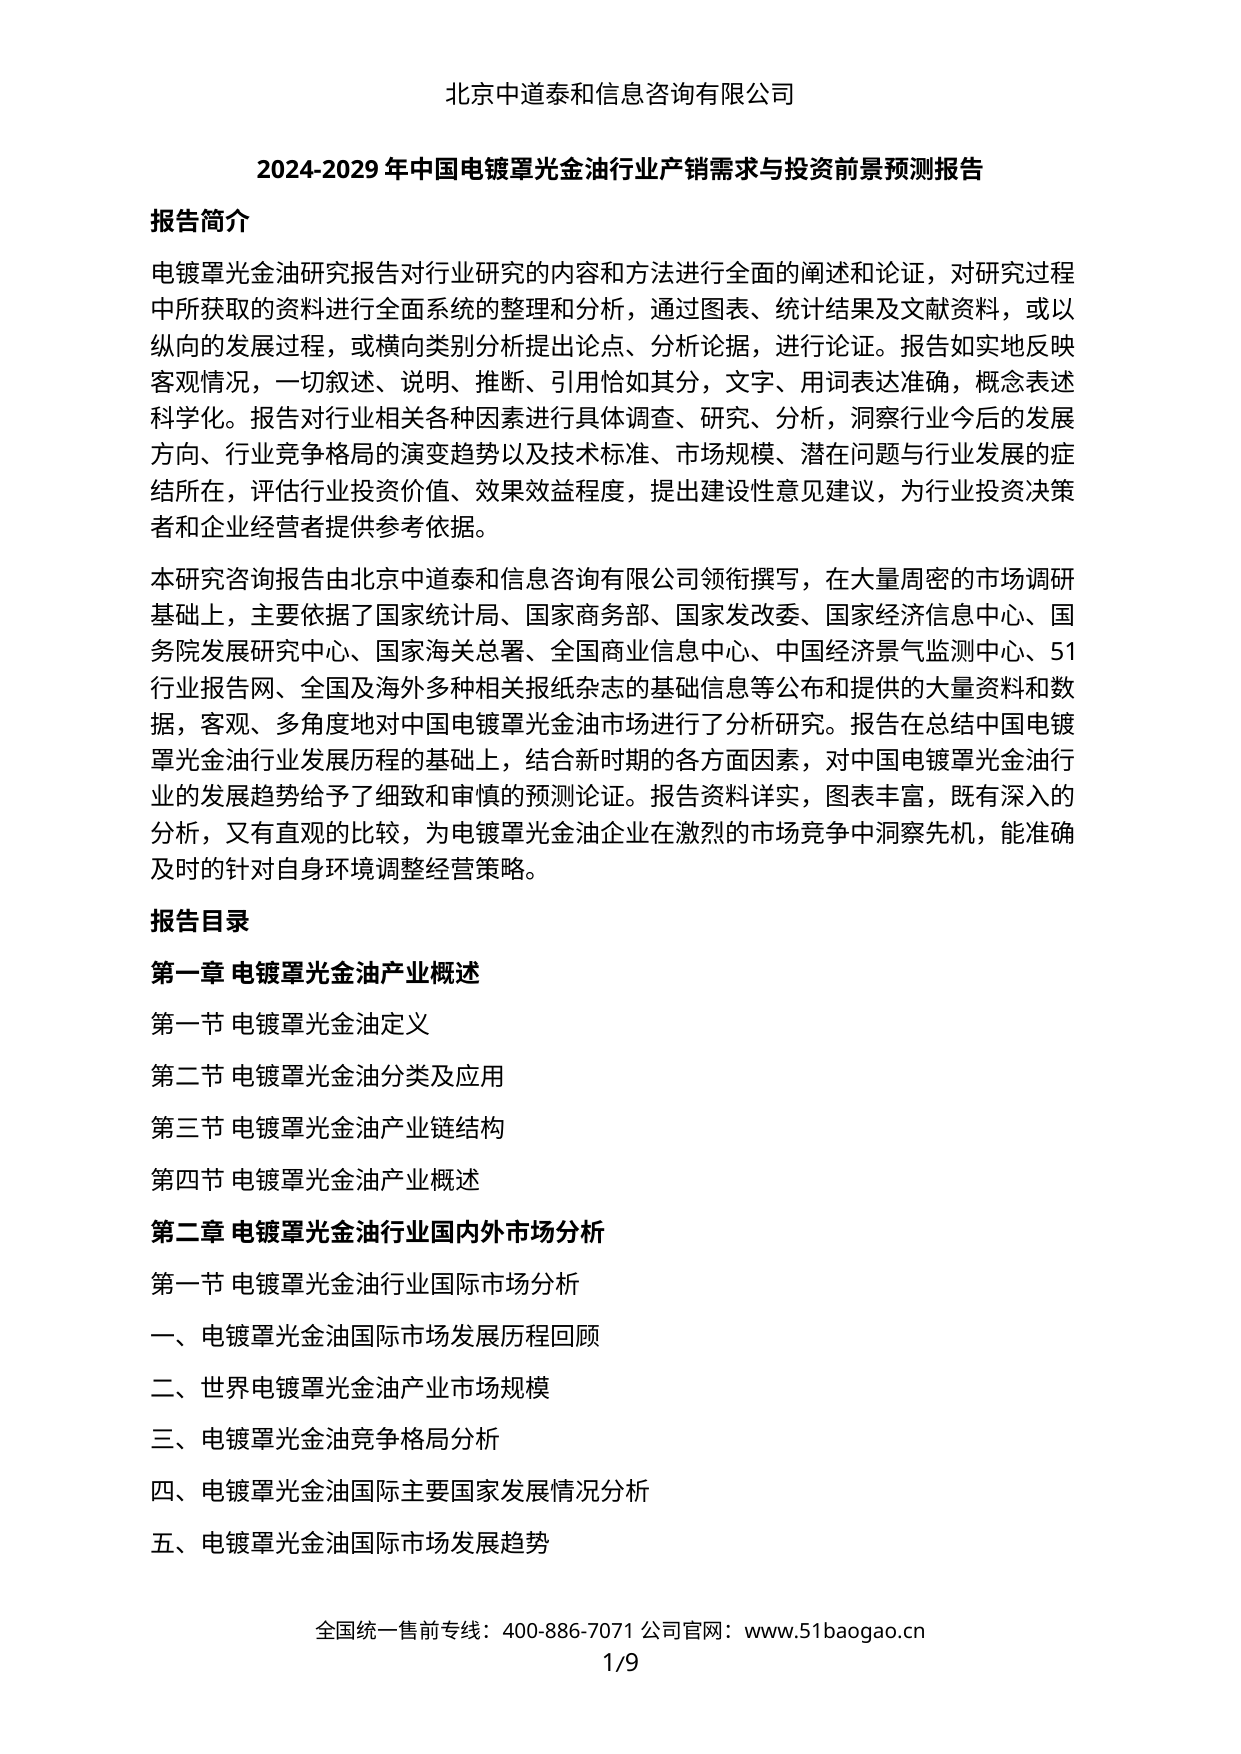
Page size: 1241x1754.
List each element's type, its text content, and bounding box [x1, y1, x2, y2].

text 四、电镀罩光金油国际主要国家发展情况分析 [150, 1472, 1090, 1508]
text 第二章 电镀罩光金油行业国内外市场分析 [150, 1212, 1090, 1249]
text 第二节 电镀罩光金油分类及应用 [150, 1057, 1090, 1093]
text 二、世界电镀罩光金油产业市场规模 [150, 1368, 1090, 1404]
text 一、电镀罩光金油国际市场发展历程回顾 [150, 1316, 1090, 1352]
text 第一节 电镀罩光金油定义 [150, 1005, 1090, 1041]
text 第四节 电镀罩光金油产业概述 [150, 1161, 1090, 1197]
text 第一章 电镀罩光金油产业概述 [150, 953, 1090, 989]
text 报告目录 [150, 901, 1090, 937]
text 五、电镀罩光金油国际市场发展趋势 [150, 1524, 1090, 1560]
text 2024-2029年中国电镀罩光金油行业产销需求与投资前景预测报告 [150, 150, 1090, 186]
text 第一节 电镀罩光金油行业国际市场分析 [150, 1264, 1090, 1301]
text 三、电镀罩光金油竞争格局分析 [150, 1420, 1090, 1456]
text 电镀罩光金油研究报告对行业研究的内容和方法进行全面的阐述和论证，对研究过程中所获取的资料进行全面系统的整理和分析，通过图表、统计结果及文献资料，或以纵向的发展过程，或横向类别分析提出论点、分析论据，进行论证。报告如实地反映客观情况，一切叙述、说明、推断、引用恰如其分，文字、用词表达准确，概念表述科学化。报告对行业相关各种因素进行具体调查、研究、分析，洞察行业今后的发展方向、行业竞争格局的演变趋势以及技术标准、市场规模、潜在问题与行业发展的症结所在，评估行业投资价值、效果效益程度，提出建设性意见建议，为行业投资决策者和企业经营者提供参考依据。 [150, 254, 1090, 544]
text 第三节 电镀罩光金油产业链结构 [150, 1109, 1090, 1145]
text 报告简介 [150, 202, 1090, 238]
text 本研究咨询报告由北京中道泰和信息咨询有限公司领衔撰写，在大量周密的市场调研基础上，主要依据了国家统计局、国家商务部、国家发改委、国家经济信息中心、国务院发展研究中心、国家海关总署、全国商业信息中心、中国经济景气监测中心、51行业报告网、全国及海外多种相关报纸杂志的基础信息等公布和提供的大量资料和数据，客观、多角度地对中国电镀罩光金油市场进行了分析研究。报告在总结中国电镀罩光金油行业发展历程的基础上，结合新时期的各方面因素，对中国电镀罩光金油行业的发展趋势给予了细致和审慎的预测论证。报告资料详实，图表丰富，既有深入的分析，又有直观的比较，为电镀罩光金油企业在激烈的市场竞争中洞察先机，能准确及时的针对自身环境调整经营策略。 [150, 559, 1090, 886]
